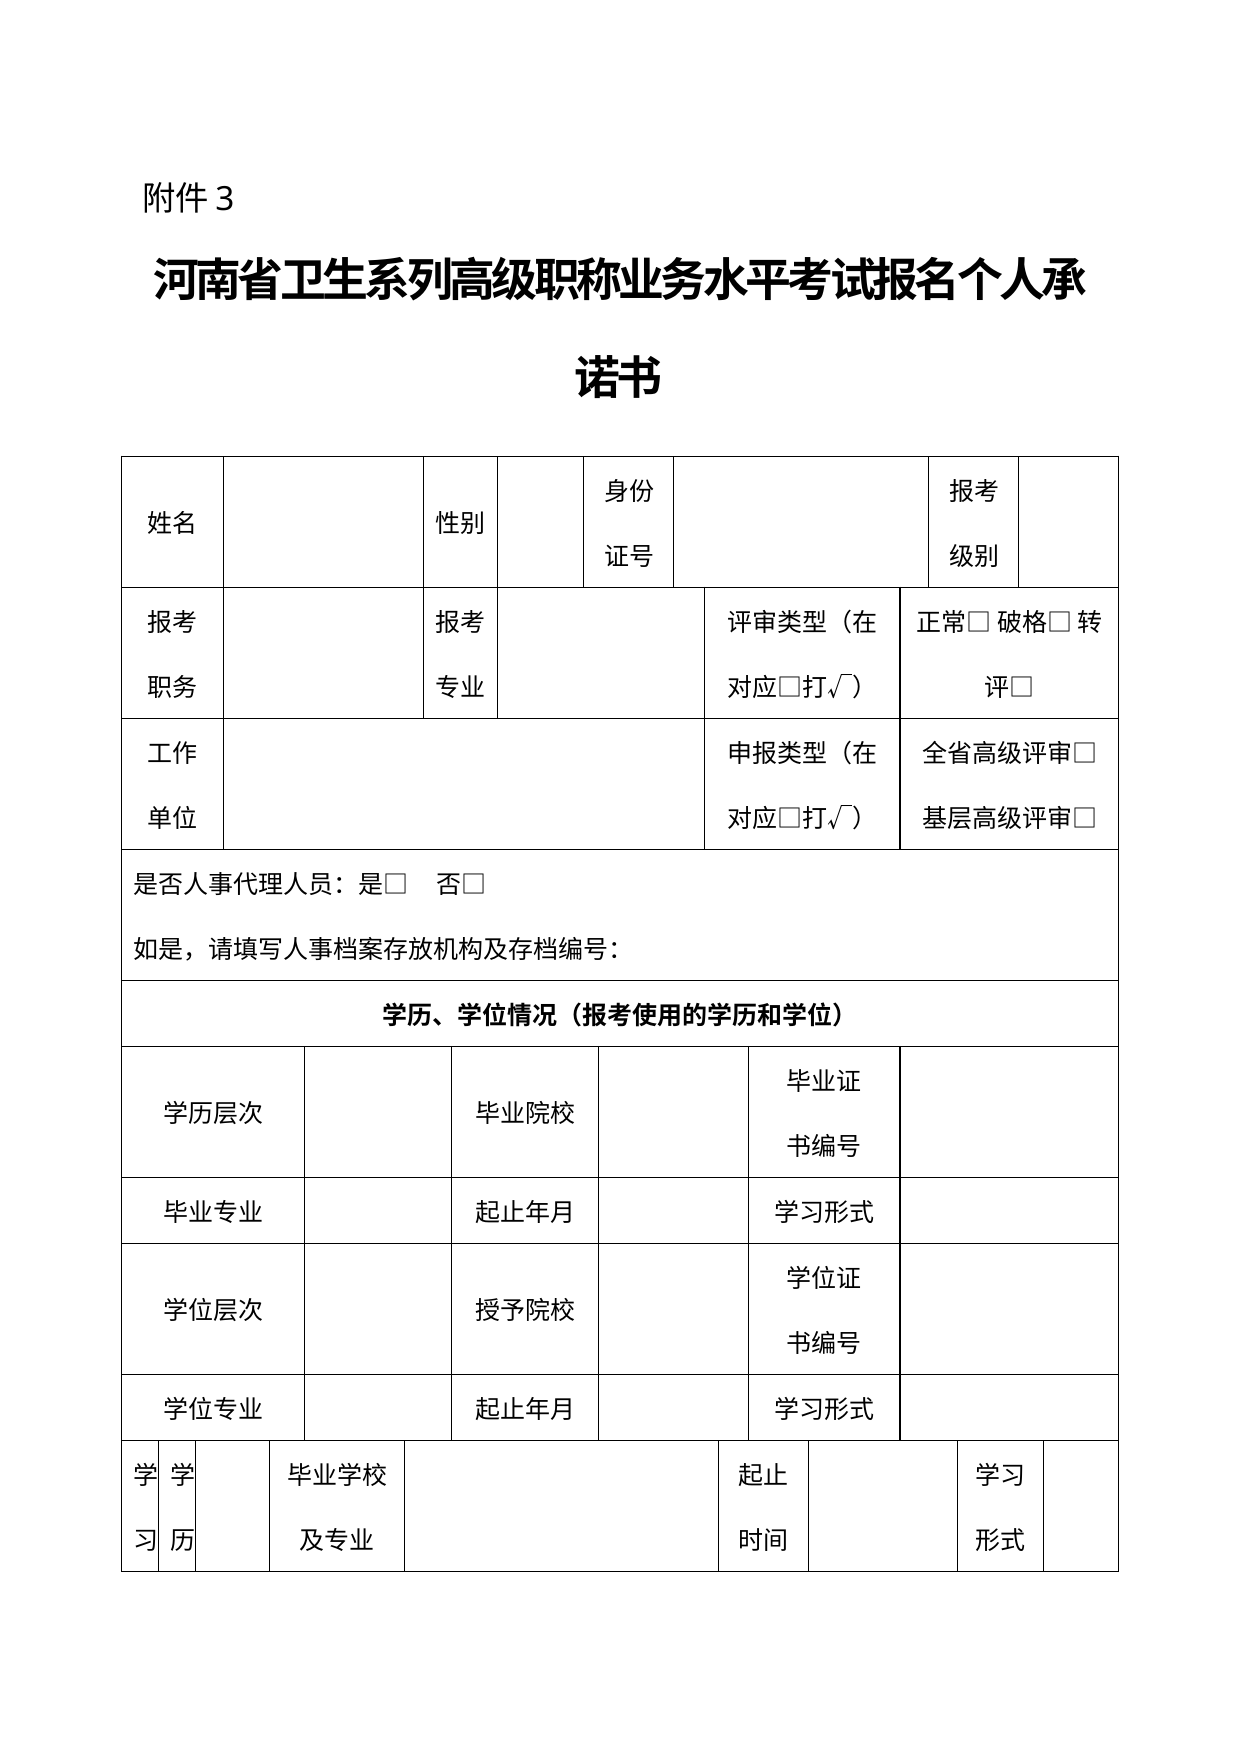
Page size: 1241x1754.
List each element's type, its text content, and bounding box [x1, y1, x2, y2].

table_cell 授予院校 [452, 1244, 598, 1374]
table_cell 报考 职务 [122, 588, 223, 718]
table_cell [405, 1441, 718, 1571]
table_header 姓名 [122, 457, 223, 587]
table_cell [901, 1244, 1118, 1374]
table_cell [305, 1375, 451, 1440]
table_cell [599, 1375, 748, 1440]
table_cell [809, 1441, 957, 1571]
table_cell 申报类型（在对应□打√） [705, 719, 899, 849]
table_cell [305, 1244, 451, 1374]
table_cell 学习经历 [122, 1441, 158, 1571]
table_cell 报考专业 [424, 588, 497, 718]
text 附件3 [142, 163, 1098, 228]
table_cell [901, 1178, 1118, 1243]
table_cell [224, 588, 423, 718]
text 河南省卫生系列高级职称业务水平考试报名个人承诺书 [142, 228, 1098, 423]
table_header [498, 457, 583, 587]
table_cell [305, 1047, 451, 1177]
table_cell [901, 1375, 1118, 1440]
table_cell 毕业专业 [122, 1178, 304, 1243]
table_cell 学位层次 [122, 1244, 304, 1374]
table_cell 正常□ 破格□ 转评□ [901, 588, 1118, 718]
table_header [224, 457, 423, 587]
table_cell 学习形式 [749, 1375, 899, 1440]
table_cell [196, 1441, 269, 1571]
table_header [674, 457, 928, 587]
table_cell 起止年月 [452, 1178, 598, 1243]
table_cell 毕业学校及专业 [270, 1441, 404, 1571]
table_header [1019, 457, 1118, 587]
table_cell 评审类型（在对应□打√） [705, 588, 899, 718]
table_cell [224, 719, 704, 849]
table_cell 学历、学位情况（报考使用的学历和学位） [122, 981, 1118, 1046]
table_cell 全省高级评审□ 基层高级评审□ [901, 719, 1118, 849]
table_cell [498, 588, 704, 718]
table_cell 起止时间 [719, 1441, 808, 1571]
table_cell 学历 [159, 1441, 195, 1571]
table_cell 学位证 书编号 [749, 1244, 899, 1374]
table_header 身份证号 [584, 457, 673, 587]
table_cell 学历层次 [122, 1047, 304, 1177]
table_cell [901, 1047, 1118, 1177]
table_header 报考级别 [929, 457, 1018, 587]
table_header 性别 [424, 457, 497, 587]
table_cell 毕业院校 [452, 1047, 598, 1177]
table_cell 学习形式 [958, 1441, 1043, 1571]
table_cell [305, 1178, 451, 1243]
table_cell 工作 单位 [122, 719, 223, 849]
table_cell 学习形式 [749, 1178, 899, 1243]
table_cell [1044, 1441, 1118, 1571]
table_cell 是否人事代理人员：是□ 否□ 如是，请填写人事档案存放机构及存档编号： [122, 850, 1118, 980]
table_cell [599, 1244, 748, 1374]
table_cell [599, 1047, 748, 1177]
table_cell 起止年月 [452, 1375, 598, 1440]
table_cell 学位专业 [122, 1375, 304, 1440]
table_cell [599, 1178, 748, 1243]
table_cell 毕业证 书编号 [749, 1047, 899, 1177]
